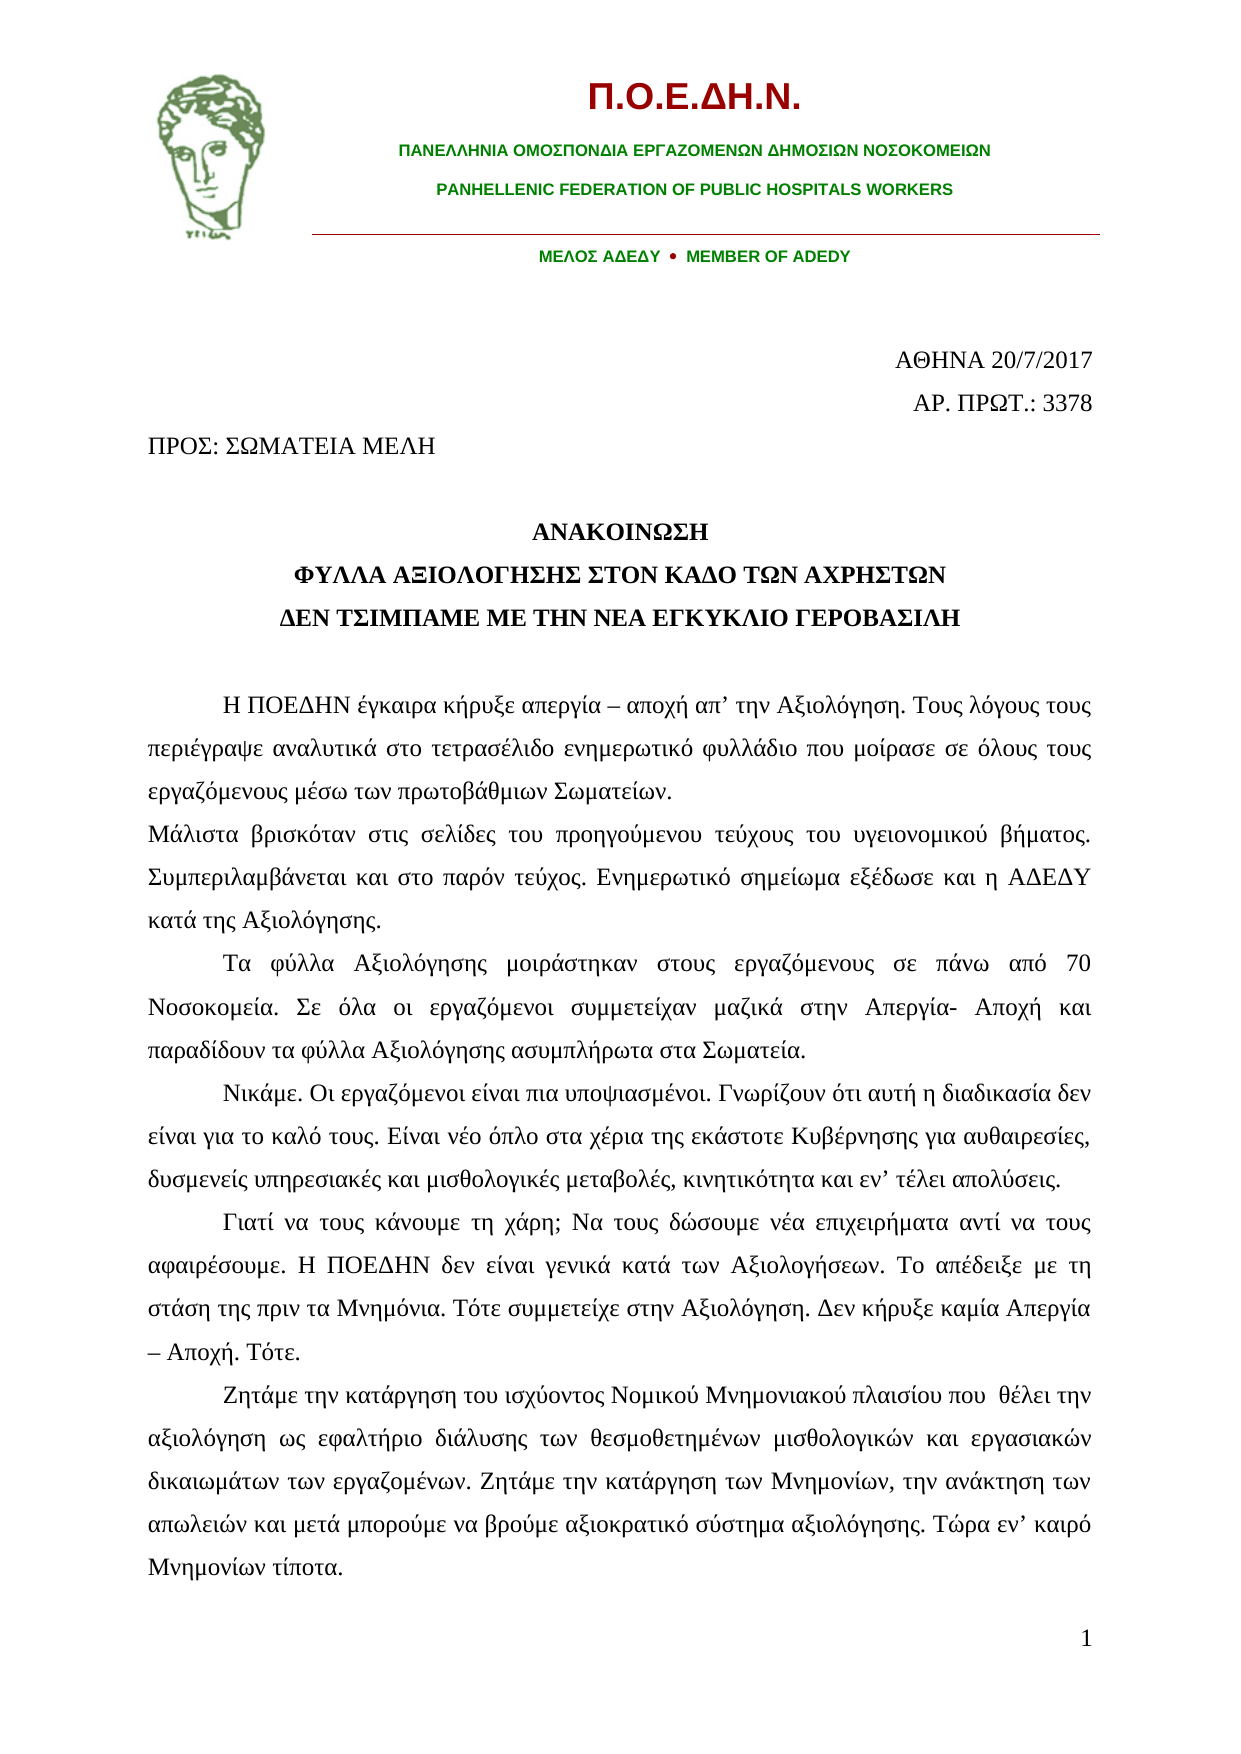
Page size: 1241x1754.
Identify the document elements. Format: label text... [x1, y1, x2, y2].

picture [147, 73, 281, 241]
text Η ΠΟΕΔΗΝ έγκαιρα κήρυξε απεργία – αποχή απ’ την Αξιολόγηση. Τους λόγους τους περιέγραψε αναλυτικά στο τετρασέλιδο ενημερωτικό φυλλάδιο που μοίρασε σε όλους τους εργαζόμενους μέσω των πρωτοβάθμιων Σωματείων. [148, 690, 1092, 805]
text ΑΝΑΚΟΙΝΩΣΗ [148, 517, 1092, 546]
text ΦΥΛΛΑ ΑΞΙΟΛΟΓΗΣΗΣ ΣΤΟΝ ΚΑΔΟ ΤΩΝ ΑΧΡΗΣΤΩΝ [148, 560, 1092, 589]
text ΑΘΗΝΑ 20/7/2017 [148, 345, 1092, 373]
text Νικάμε. Οι εργαζόμενοι είναι πια υποψιασμένοι. Γνωρίζουν ότι αυτή η διαδικασία δεν είναι για το καλό τους. Είναι νέο όπλο στα χέρια της εκάστοτε Κυβέρνησης για αυθαιρεσίες, δυσμενείς υπηρεσιακές και μισθολογικές μεταβολές, κινητικότητα και εν’ τέλει απολύσεις. [148, 1078, 1092, 1193]
text ΑΡ. ΠΡΩΤ.: 3378 [148, 388, 1092, 417]
text Γιατί να τους κάνουμε τη χάρη; Να τους δώσουμε νέα επιχειρήματα αντί να τους αφαιρέσουμε. Η ΠΟΕΔΗΝ δεν είναι γενικά κατά των Αξιολογήσεων. Το απέδειξε με τη στάση της πριν τα Μνημόνια. Τότε συμμετείχε στην Αξιολόγηση. Δεν κήρυξε καμία Απεργία – Αποχή. Τότε. [148, 1207, 1092, 1365]
text Ζητάμε την κατάργηση του ισχύοντος Νομικού Μνημονιακού πλαισίου που θέλει την αξιολόγηση ως εφαλτήριο διάλυσης των θεσμοθετημένων μισθολογικών και εργασιακών δικαιωμάτων των εργαζομένων. Ζητάμε την κατάργηση των Μνημονίων, την ανάκτηση των απωλειών και μετά μπορούμε να βρούμε αξιοκρατικό σύστημα αξιολόγησης. Τώρα εν’ καιρό Μνημονίων τίποτα. [148, 1380, 1092, 1581]
text Μάλιστα βρισκόταν στις σελίδες του προηγούμενου τεύχους του υγειονομικού βήματος. Συμπεριλαμβάνεται και στο παρόν τεύχος. Ενημερωτικό σημείωμα εξέδωσε και η ΑΔΕΔΥ κατά της Αξιολόγησης. [148, 819, 1092, 934]
text Τα φύλλα Αξιολόγησης μοιράστηκαν στους εργαζόμενους σε πάνω από 70 Νοσοκομεία. Σε όλα οι εργαζόμενοι συμμετείχαν μαζικά στην Απεργία- Αποχή και παραδίδουν τα φύλλα Αξιολόγησης ασυμπλήρωτα στα Σωματεία. [148, 948, 1092, 1063]
text ΠΡΟΣ: ΣΩΜΑΤΕΙΑ ΜΕΛΗ [148, 431, 1092, 460]
text ΔΕΝ ΤΣΙΜΠΑΜΕ ΜΕ ΤΗΝ ΝΕΑ ΕΓΚΥΚΛΙΟ ΓΕΡΟΒΑΣΙΛΗ [148, 603, 1092, 632]
